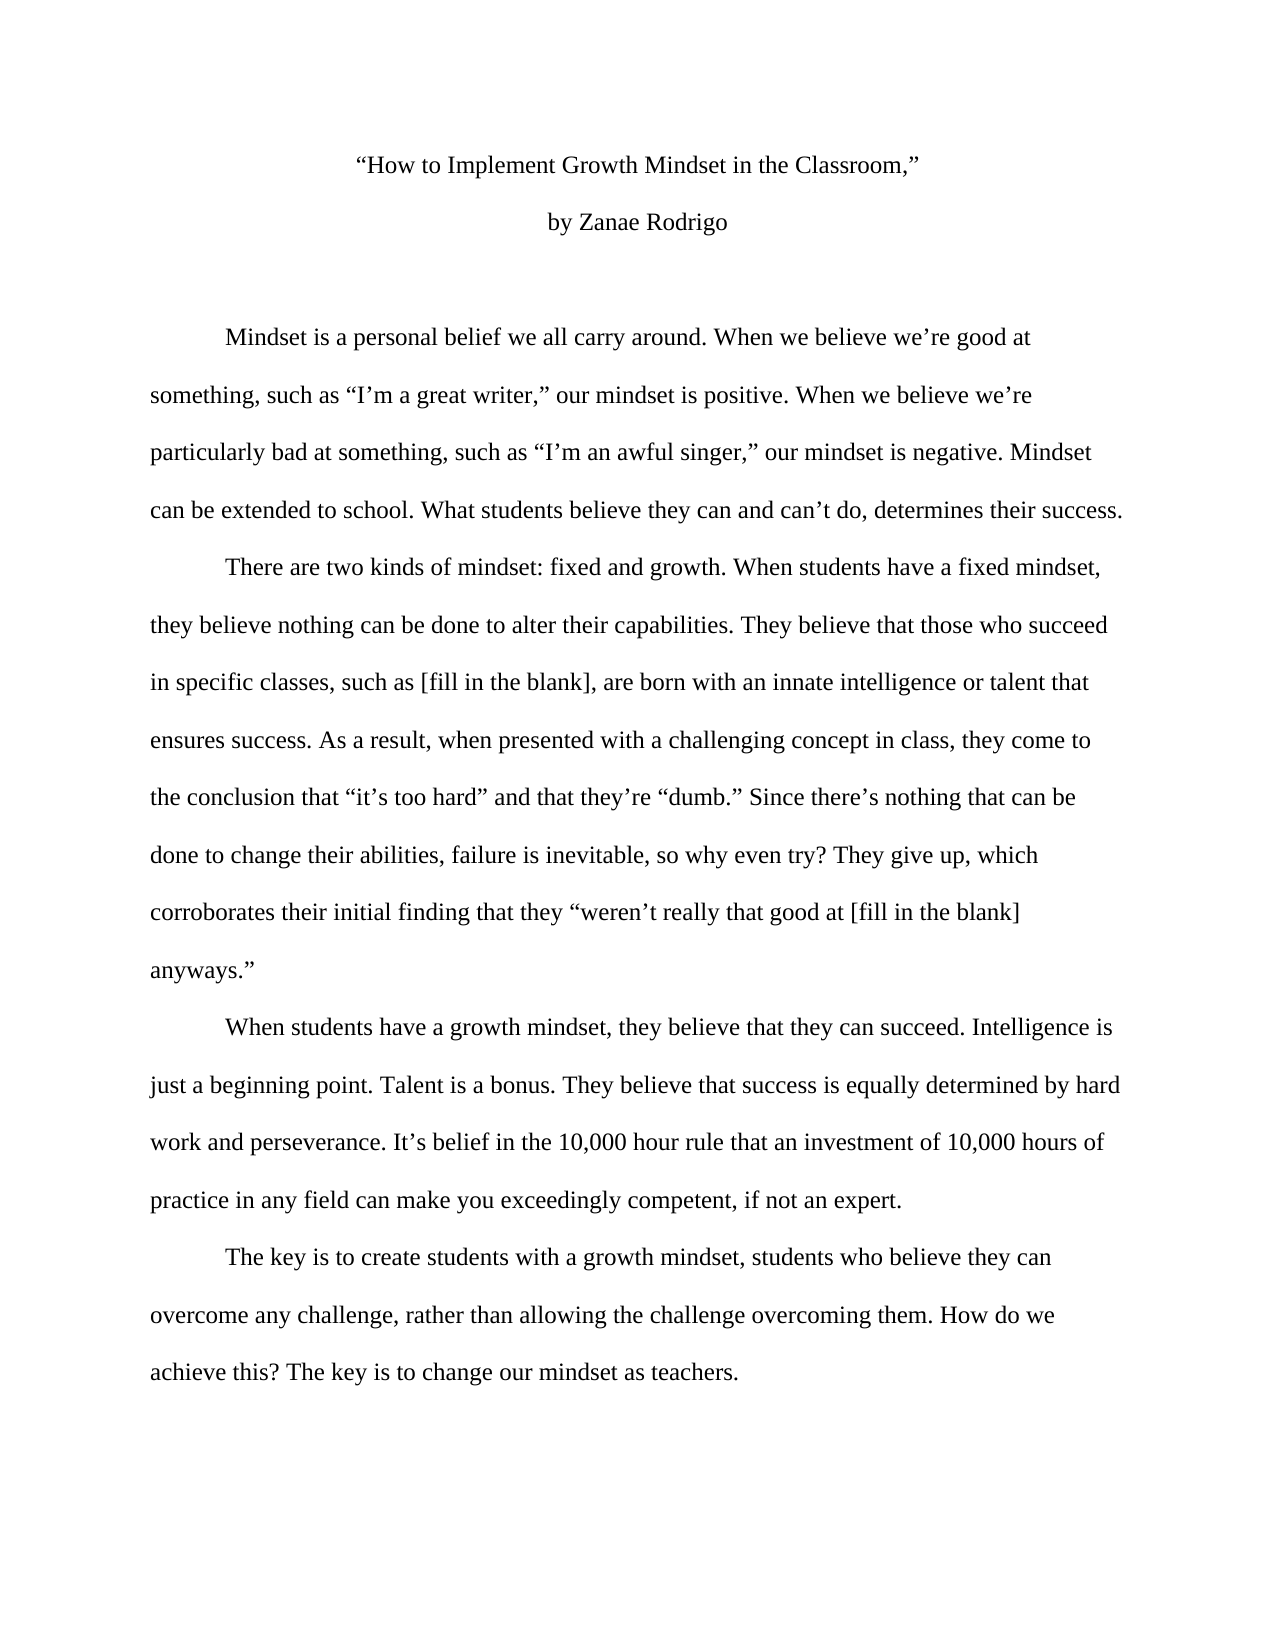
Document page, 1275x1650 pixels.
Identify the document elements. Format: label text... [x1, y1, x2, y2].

text by Zanae Rodrigo [150, 207, 1125, 236]
text “How to Implement Growth Mindset in the Classroom,” [150, 150, 1125, 179]
text When students have a growth mindset, they believe that they can succeed. Intelligence is just a beginning point. Talent is a bonus. They believe that success is equally determined by hard work and perseverance. It’s belief in the 10,000 hour rule that an investment of 10,000 hours of practice in any field can make you exceedingly competent, if not an expert. [150, 1012, 1125, 1214]
text The key is to create students with a growth mindset, students who believe they can overcome any challenge, rather than allowing the challenge overcoming them. How do we achieve this? The key is to change our mindset as teachers. [150, 1242, 1125, 1386]
text Mindset is a personal belief we all carry around. When we believe we’re good at something, such as “I’m a great writer,” our mindset is positive. When we believe we’re particularly bad at something, such as “I’m an awful singer,” our mindset is negative. Mindset can be extended to school. What students believe they can and can’t do, determines their success. [150, 322, 1125, 524]
text There are two kinds of mindset: fixed and growth. When students have a fixed mindset, they believe nothing can be done to alter their capabilities. They believe that those who succeed in specific classes, such as [fill in the blank], are born with an innate intelligence or talent that ensures success. As a result, when presented with a challenging concept in class, they come to the conclusion that “it’s too hard” and that they’re “dumb.” Since there’s nothing that can be done to change their abilities, failure is inevitable, so why even try? They give up, which corroborates their initial finding that they “weren’t really that good at [fill in the blank] anyways.” [150, 552, 1125, 984]
